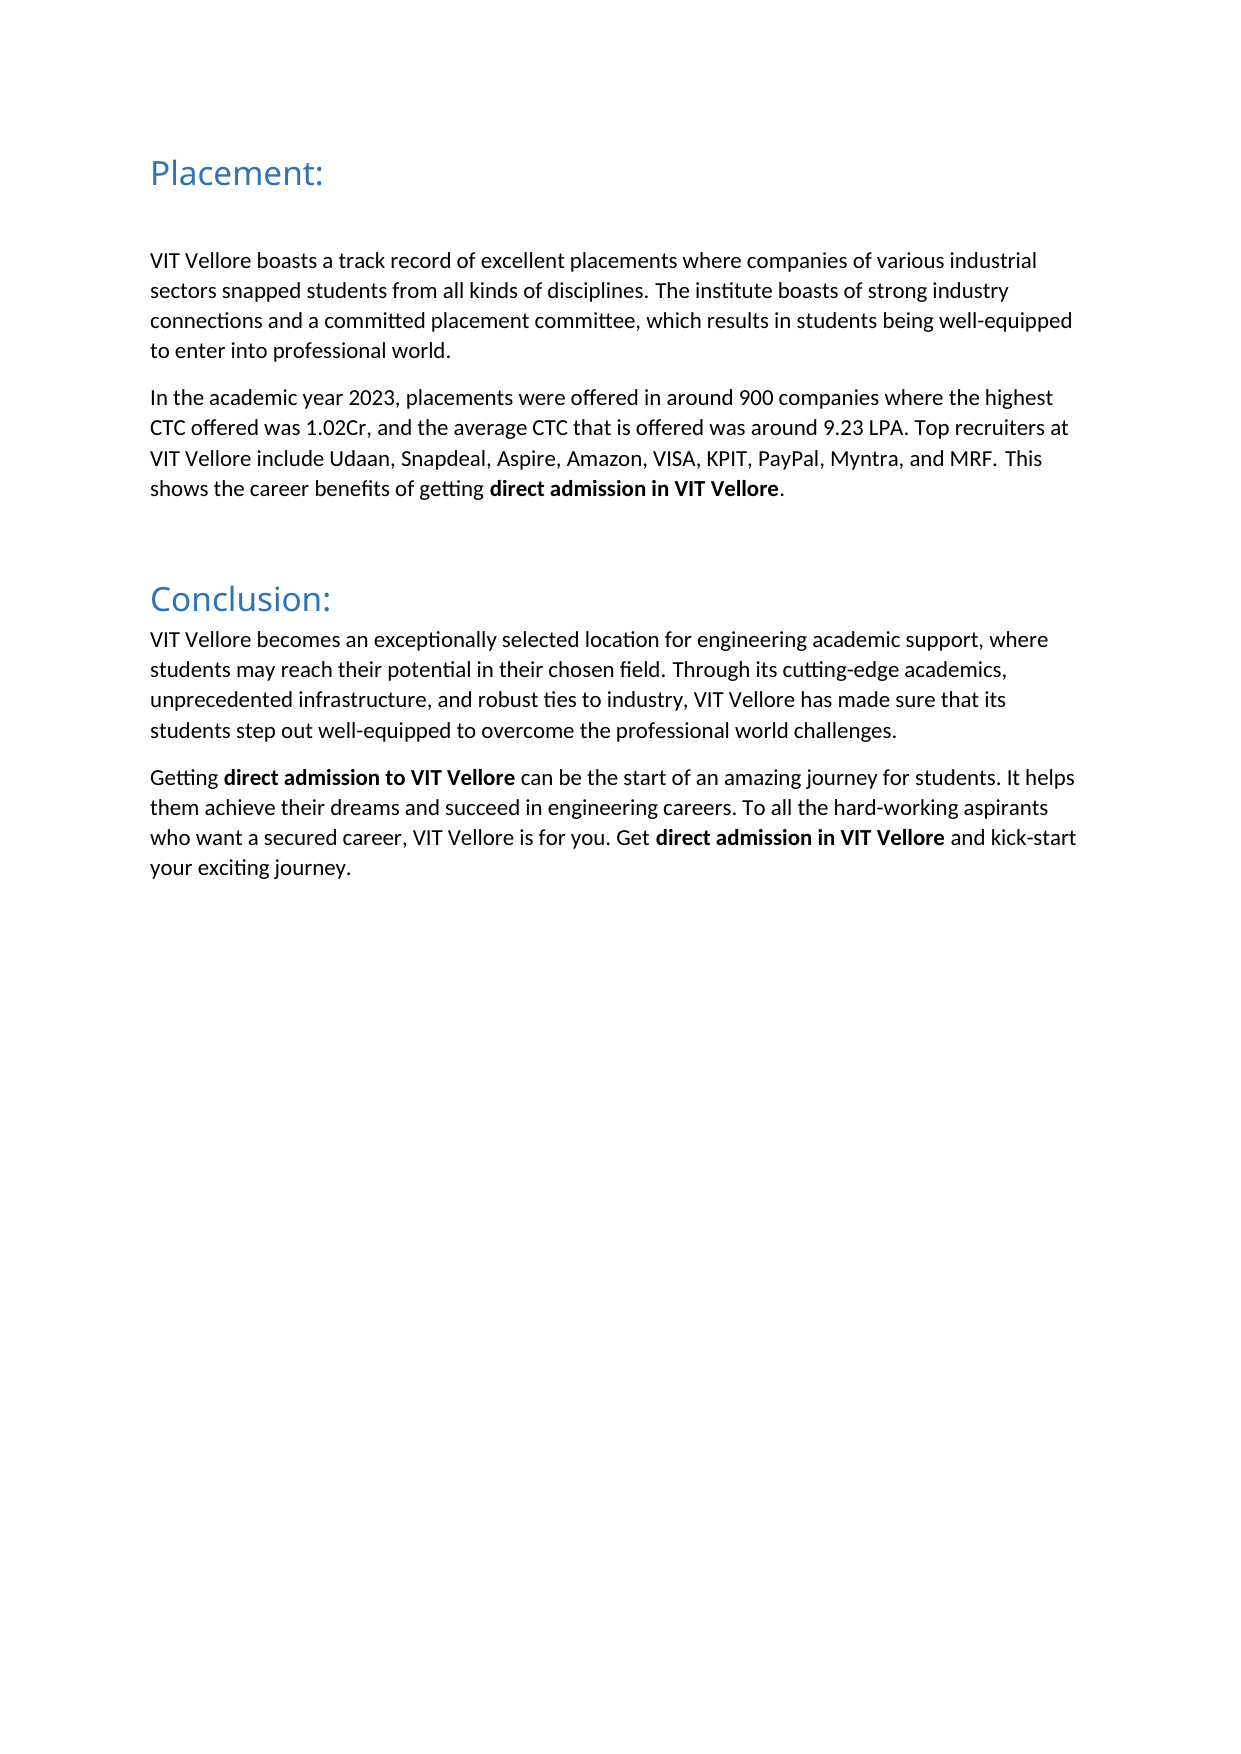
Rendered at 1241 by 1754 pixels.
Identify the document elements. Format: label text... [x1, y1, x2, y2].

text In the academic year 2023, placements were offered in around 900 companies where the highest CTC offered was 1.02Cr, and the average CTC that is offered was around 9.23 LPA. Top recruiters at VIT Vellore include Udaan, Snapdeal, Aspire, Amazon, VISA, KPIT, PayPal, Myntra, and MRF. This shows the career benefits of getting direct admission in VIT Vellore. [150, 383, 1090, 502]
text VIT Vellore becomes an exceptionally selected location for engineering academic support, where students may reach their potential in their chosen field. Through its cutting-edge academics, unprecedented infrastructure, and robust ties to industry, VIT Vellore has made sure that its students step out well-equipped to overcome the professional world challenges. [150, 625, 1090, 744]
subtitle Placement: [150, 150, 1090, 195]
text VIT Vellore boasts a track record of excellent placements where companies of various industrial sectors snapped students from all kinds of disciplines. The institute boasts of strong industry connections and a committed placement committee, which results in students being well-equipped to enter into professional world. [150, 246, 1090, 364]
text Getting direct admission to VIT Vellore can be the start of an amazing journey for students. It helps them achieve their dreams and succeed in engineering careers. To all the hard-working aspirants who want a secured career, VIT Vellore is for you. Get direct admission in VIT Vellore and kick-start your exciting journey. [150, 763, 1090, 881]
subtitle Conclusion: [150, 576, 1090, 622]
